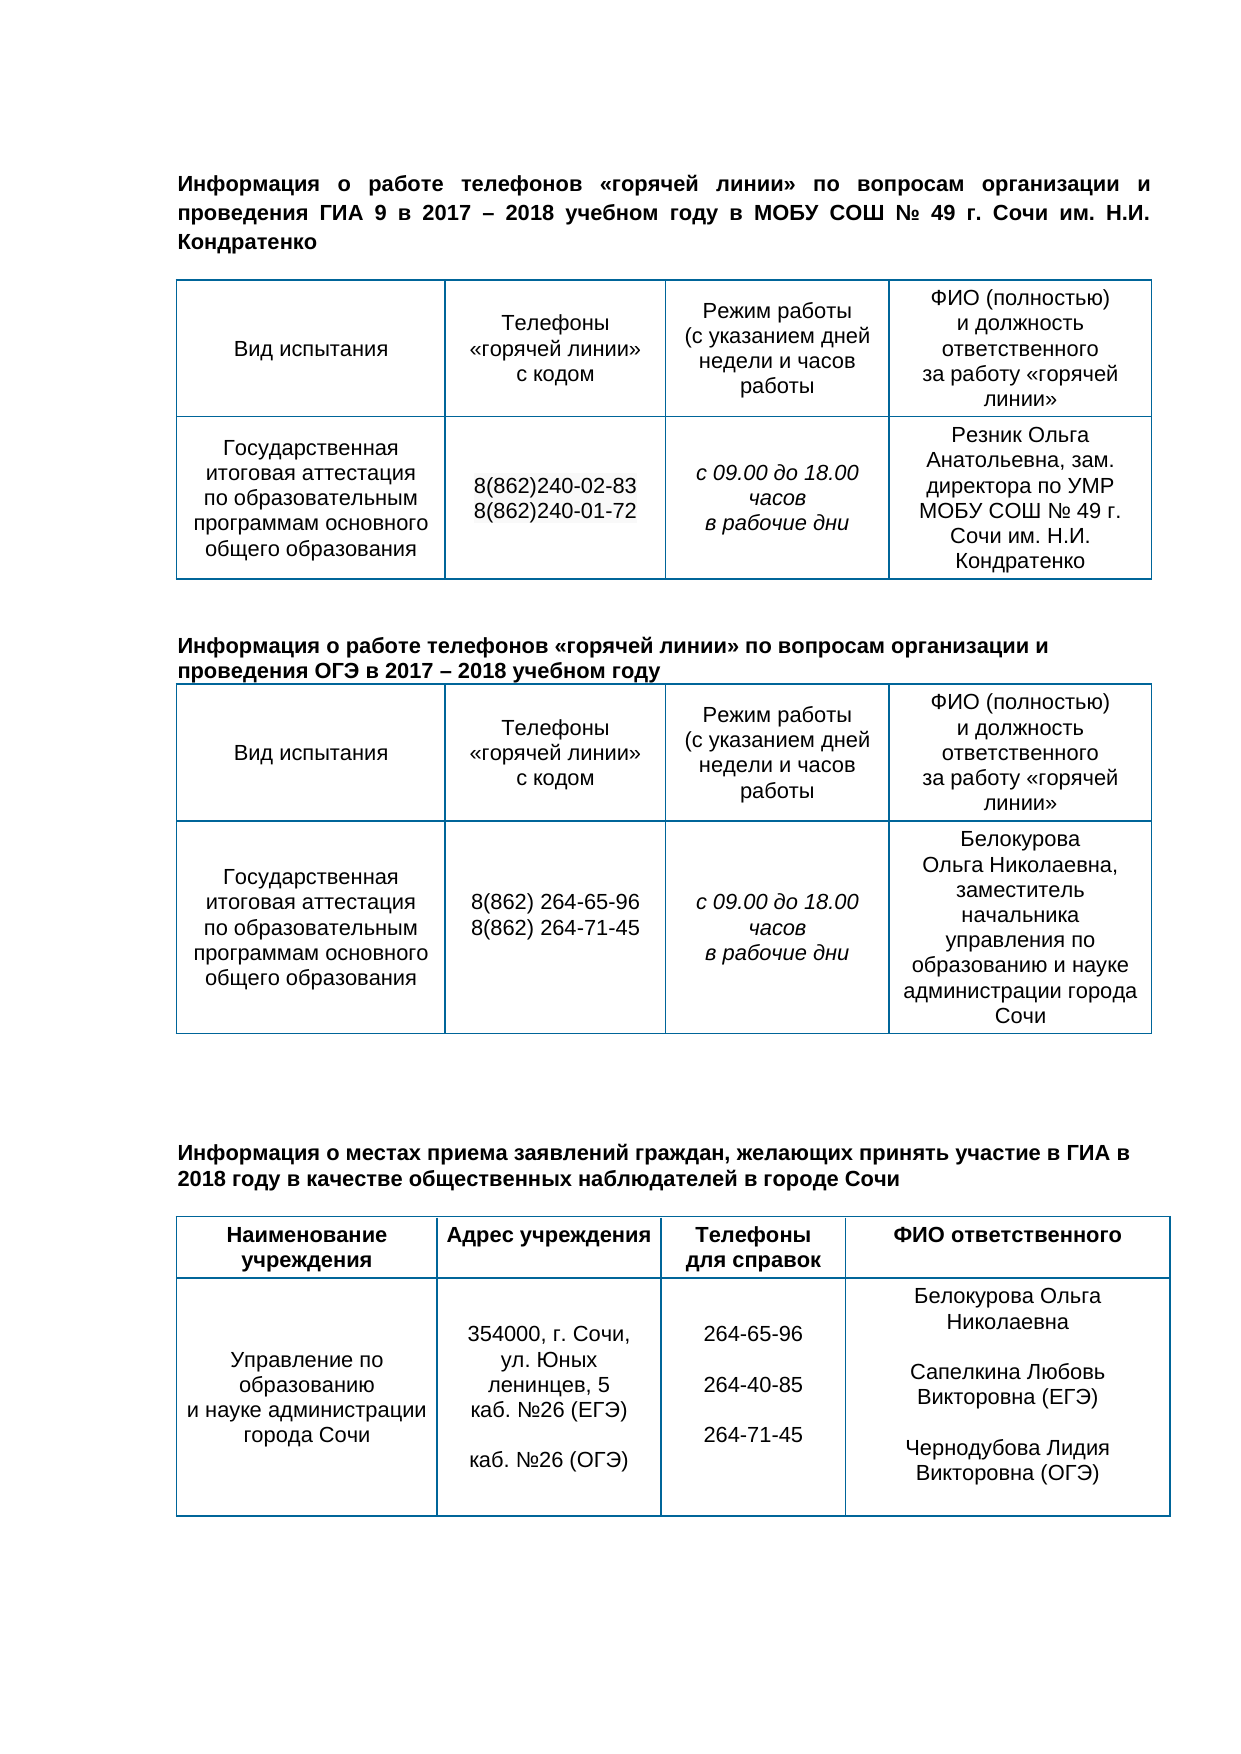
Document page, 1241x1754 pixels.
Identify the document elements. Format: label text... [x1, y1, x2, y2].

table_cell с 09.00 до 18.00 часов в рабочие дни [666, 417, 888, 578]
table_cell с 09.00 до 18.00 часов в рабочие дни [666, 822, 888, 1033]
table_header Вид испытания [177, 685, 444, 820]
table_cell Управление по образованию и науке администрации города Сочи [177, 1279, 436, 1515]
table_header Режим работы (с указанием дней недели и часов работы [666, 685, 888, 820]
table_cell Государственная итоговая аттестация по образовательным программам основного общего образования [177, 417, 444, 578]
table_header ФИО (полностью) и должность ответственного за работу «горячей линии» [890, 281, 1151, 416]
table_cell Белокурова Ольга Николаевна, заместитель начальника управления по образованию и науке администрации города Сочи [890, 822, 1151, 1033]
table_cell Белокурова Ольга Николаевна Сапелкина Любовь Викторовна (ЕГЭ) Чернодубова Лидия Викторовна (ОГЭ) [846, 1279, 1169, 1515]
table_header Телефоны «горячей линии» с кодом [446, 281, 665, 416]
table_header Телефоны для справок [662, 1217, 845, 1277]
table_header Наименование учреждения [177, 1217, 437, 1277]
table_header Адрес учреждения [438, 1217, 661, 1277]
text Информация о работе телефонов «горячей линии» по вопросам организации и проведения ОГЭ в 2017 – 2018 учебном году [177, 633, 1152, 683]
table_header Вид испытания [177, 281, 444, 416]
table_cell 8(862) 264-65-96 8(862) 264-71-45 [446, 822, 665, 1033]
table_cell 264-65-96 264-40-85 264-71-45 [662, 1279, 845, 1515]
table_header Телефоны «горячей линии» с кодом [446, 685, 665, 820]
table_cell Государственная итоговая аттестация по образовательным программам основного общего образования [177, 822, 444, 1033]
text Информация о местах приема заявлений граждан, желающих принять участие в ГИА в 2018 году в качестве общественных наблюдателей в городе Сочи [177, 1140, 1152, 1191]
table_cell 354000, г. Сочи, ул. Юных ленинцев, 5 каб. №26 (ЕГЭ) каб. №26 (ОГЭ) [438, 1279, 660, 1515]
table_header ФИО (полностью) и должность ответственного за работу «горячей линии» [890, 685, 1151, 820]
table_cell 8(862)240-02-83 8(862)240-01-72 [446, 417, 665, 578]
text Информация о работе телефонов «горячей линии» по вопросам организации и проведения ГИА 9 в 2017 – 2018 учебном году в МОБУ СОШ № 49 г. Сочи им. Н.И. Кондратенко [177, 171, 1152, 254]
table_header Режим работы (с указанием дней недели и часов работы [666, 281, 888, 416]
table_header ФИО ответственного [846, 1217, 1169, 1277]
table_cell Резник Ольга Анатольевна, зам. директора по УМР МОБУ СОШ № 49 г. Сочи им. Н.И. Кондратенко [890, 417, 1151, 578]
